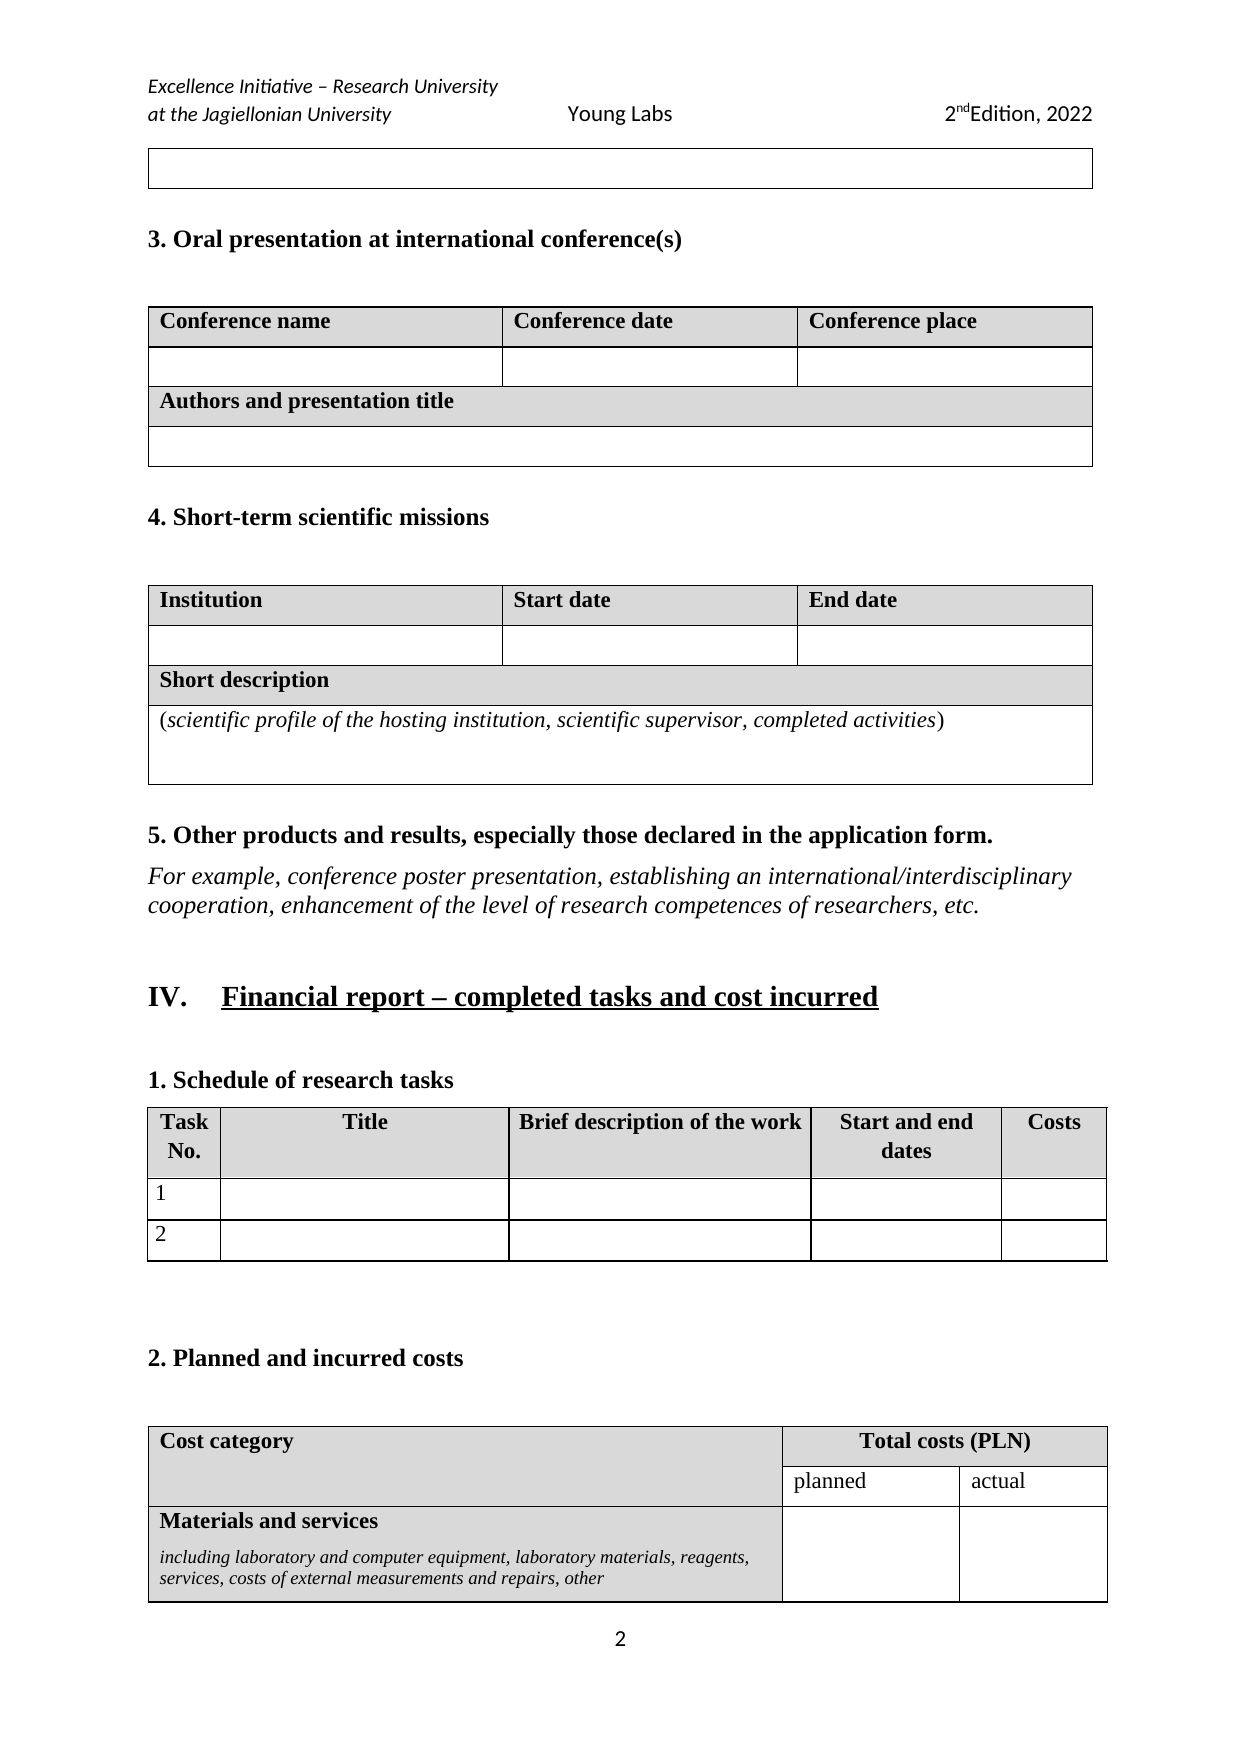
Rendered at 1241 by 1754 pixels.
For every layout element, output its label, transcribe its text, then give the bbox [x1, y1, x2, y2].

table_cell [812, 1221, 1001, 1260]
table_header Brief description of the work [510, 1108, 810, 1177]
table_header Start date [503, 586, 797, 625]
table_cell Materials and services including laboratory and computer equipment, laboratory materials, reagents, services, costs of external measurements and repairs, other [149, 1507, 782, 1601]
text For example, conference poster presentation, establishing an international/interdisciplinary cooperation, enhancement of the level of research competences of researchers, etc. [148, 861, 1093, 919]
table_cell [783, 1507, 959, 1601]
table_cell [812, 1179, 1001, 1219]
text 3. Oral presentation at international conference(s) [148, 224, 1093, 253]
table_cell [960, 1507, 1107, 1601]
table_header Start and end dates [812, 1108, 1001, 1177]
table_cell [221, 1221, 508, 1260]
table_header Institution [149, 586, 502, 625]
table_cell [1002, 1221, 1106, 1260]
text 5. Other products and results, especially those declared in the application form. [148, 820, 1093, 849]
table_cell [503, 348, 797, 386]
table_cell [798, 348, 1092, 386]
table_cell [221, 1179, 508, 1219]
table_cell actual [960, 1467, 1107, 1506]
table_header Costs [1002, 1108, 1106, 1177]
table_header End date [798, 586, 1092, 625]
table_cell [149, 626, 502, 665]
table_header Conference place [798, 308, 1092, 346]
table_cell 1 [148, 1179, 220, 1219]
table_cell [798, 626, 1092, 665]
table_cell [149, 149, 1092, 187]
text 4. Short-term scientific missions [148, 502, 1093, 531]
table_cell 2 [148, 1221, 220, 1260]
text 2. Planned and incurred costs [148, 1343, 1093, 1372]
table_cell planned [783, 1467, 959, 1506]
table_cell [503, 626, 797, 665]
text 1. Schedule of research tasks [148, 1065, 1093, 1094]
table_cell [510, 1179, 810, 1219]
table_cell [1002, 1179, 1106, 1219]
table_cell Authors and presentation title [149, 387, 1092, 426]
table_cell [149, 427, 1092, 466]
table_cell [149, 348, 502, 386]
table_header Total costs (PLN) [783, 1427, 1107, 1466]
table_header Conference date [503, 308, 797, 346]
table_cell (scientific profile of the hosting institution, scientific supervisor, completed activities) [149, 706, 1092, 783]
table_header Conference name [149, 308, 502, 346]
table_header Task No. [148, 1108, 220, 1177]
table_cell Short description [149, 666, 1092, 705]
table_header Cost category [149, 1427, 782, 1506]
list Financial report – completed tasks and cost incurred [148, 979, 1093, 1012]
table_cell [510, 1221, 810, 1260]
table_header Title [221, 1108, 508, 1177]
